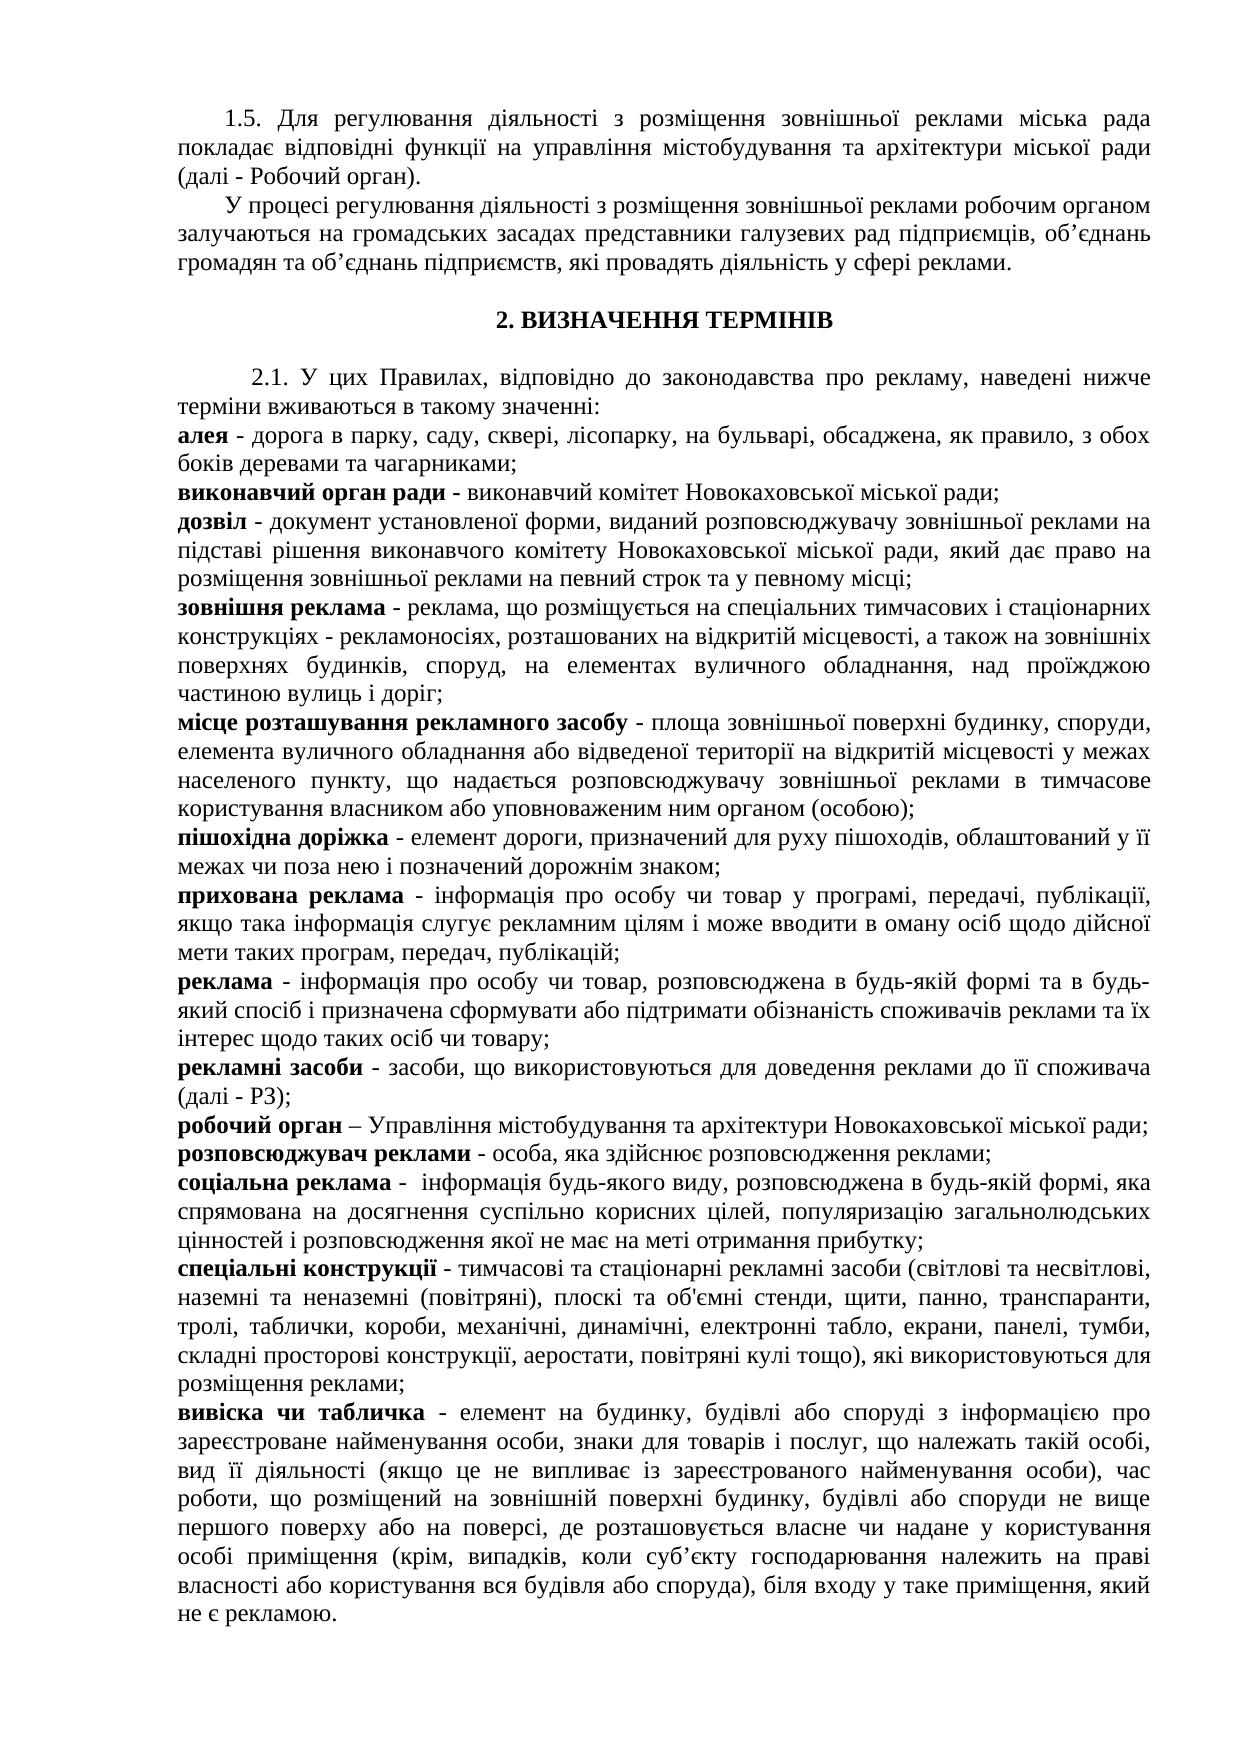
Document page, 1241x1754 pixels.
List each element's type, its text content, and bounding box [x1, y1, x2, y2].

text прихована реклама - інформація про особу чи товар у програмі, передачі, публікації, якщо така інформація слугує рекламним цілям і може вводити в оману осіб щодо дійсної мети таких програм, передач, публікацій; [177, 880, 1152, 966]
text дозвіл - документ установленої форми, виданий розповсюджувачу зовнішньої реклами на підставі рішення виконавчого комітету Новокаховської міської ради, який дає право на розміщення зовнішньої реклами на певний строк та у певному місці; [177, 506, 1152, 592]
text робочий орган – Управління містобудування та архітектури Новокаховської міської ради; [177, 1110, 1152, 1138]
text 1.5. Для регулювання діяльності з розміщення зовнішньої реклами міська рада покладає відповідні функції на управління містобудування та архітектури міської ради (далі - Робочий орган). [177, 103, 1152, 190]
text У процесі регулювання діяльності з розміщення зовнішньої реклами робочим органом залучаються на громадських засадах представники галузевих рад підприємців, об’єднань громадян та об’єднань підприємств, які провадять діяльність у сфері реклами. [177, 190, 1152, 276]
text реклама - інформація про особу чи товар, розповсюджена в будь-якій формі та в будь-який спосіб і призначена сформувати або підтримати обізнаність споживачів реклами та їх інтерес щодо таких осіб чи товару; [177, 966, 1152, 1052]
text виконавчий орган ради - виконавчий комітет Новокаховської міської ради; [177, 477, 1152, 506]
text вивіска чи табличка - елемент на будинку, будівлі або споруді з інформацією про зареєстроване найменування особи, знаки для товарів і послуг, що належать такій особі, вид її діяльності (якщо це не випливає із зареєстрованого найменування особи), час роботи, що розміщений на зовнішній поверхні будинку, будівлі або споруди не вище першого поверху або на поверсі, де розташовується власне чи надане у користування особі приміщення (крім, випадків, коли суб’єкту господарювання належить на праві власності або користування вся будівля або споруда), біля входу у таке приміщення, який не є рекламою. [177, 1397, 1152, 1627]
text пішохідна доріжка - елемент дороги, призначений для руху пішоходів, облаштований у її межах чи поза нею і позначений дорожнім знаком; [177, 822, 1152, 880]
text 2. ВИЗНАЧЕННЯ ТЕРМІНІВ [177, 305, 1152, 333]
text розповсюджувач реклами - особа, яка здійснює розповсюдження реклами; [177, 1138, 1152, 1167]
text 2.1. У цих Правилах, відповідно до законодавства про рекламу, наведені нижче терміни вживаються в такому значенні: [177, 362, 1152, 420]
text алея - дорога в парку, саду, сквері, лісопарку, на бульварі, обсаджена, як правило, з обох боків деревами та чагарниками; [177, 420, 1152, 477]
text місце розташування рекламного засобу - площа зовнішньої поверхні будинку, споруди, елемента вуличного обладнання або відведеної території на відкритій місцевості у межах населеного пункту, що надається розповсюджувачу зовнішньої реклами в тимчасове користування власником або уповноваженим ним органом (особою); [177, 707, 1152, 822]
text соціальна реклама - інформація будь-якого виду, розповсюджена в будь-якій формі, яка спрямована на досягнення суспільно корисних цілей, популяризацію загальнолюдських цінностей і розповсюдження якої не має на меті отримання прибутку; [177, 1167, 1152, 1253]
text зовнішня реклама - реклама, що розміщується на спеціальних тимчасових і стаціонарних конструкціях - рекламоносіях, розташованих на відкритій місцевості, а також на зовнішніх поверхнях будинків, споруд, на елементах вуличного обладнання, над проїжджою частиною вулиць і доріг; [177, 592, 1152, 707]
text спеціальні конструкції - тимчасові та стаціонарні рекламні засоби (світлові та несвітлові, наземні та неназемні (повітряні), плоскі та об'ємні стенди, щити, панно, транспаранти, тролі, таблички, короби, механічні, динамічні, електронні табло, екрани, панелі, тумби, складні просторові конструкції, аеростати, повітряні кулі тощо), які використовуються для розміщення реклами; [177, 1253, 1152, 1397]
text рекламні засоби - засоби, що використовуються для доведення реклами до її споживача (далі - РЗ); [177, 1052, 1152, 1110]
